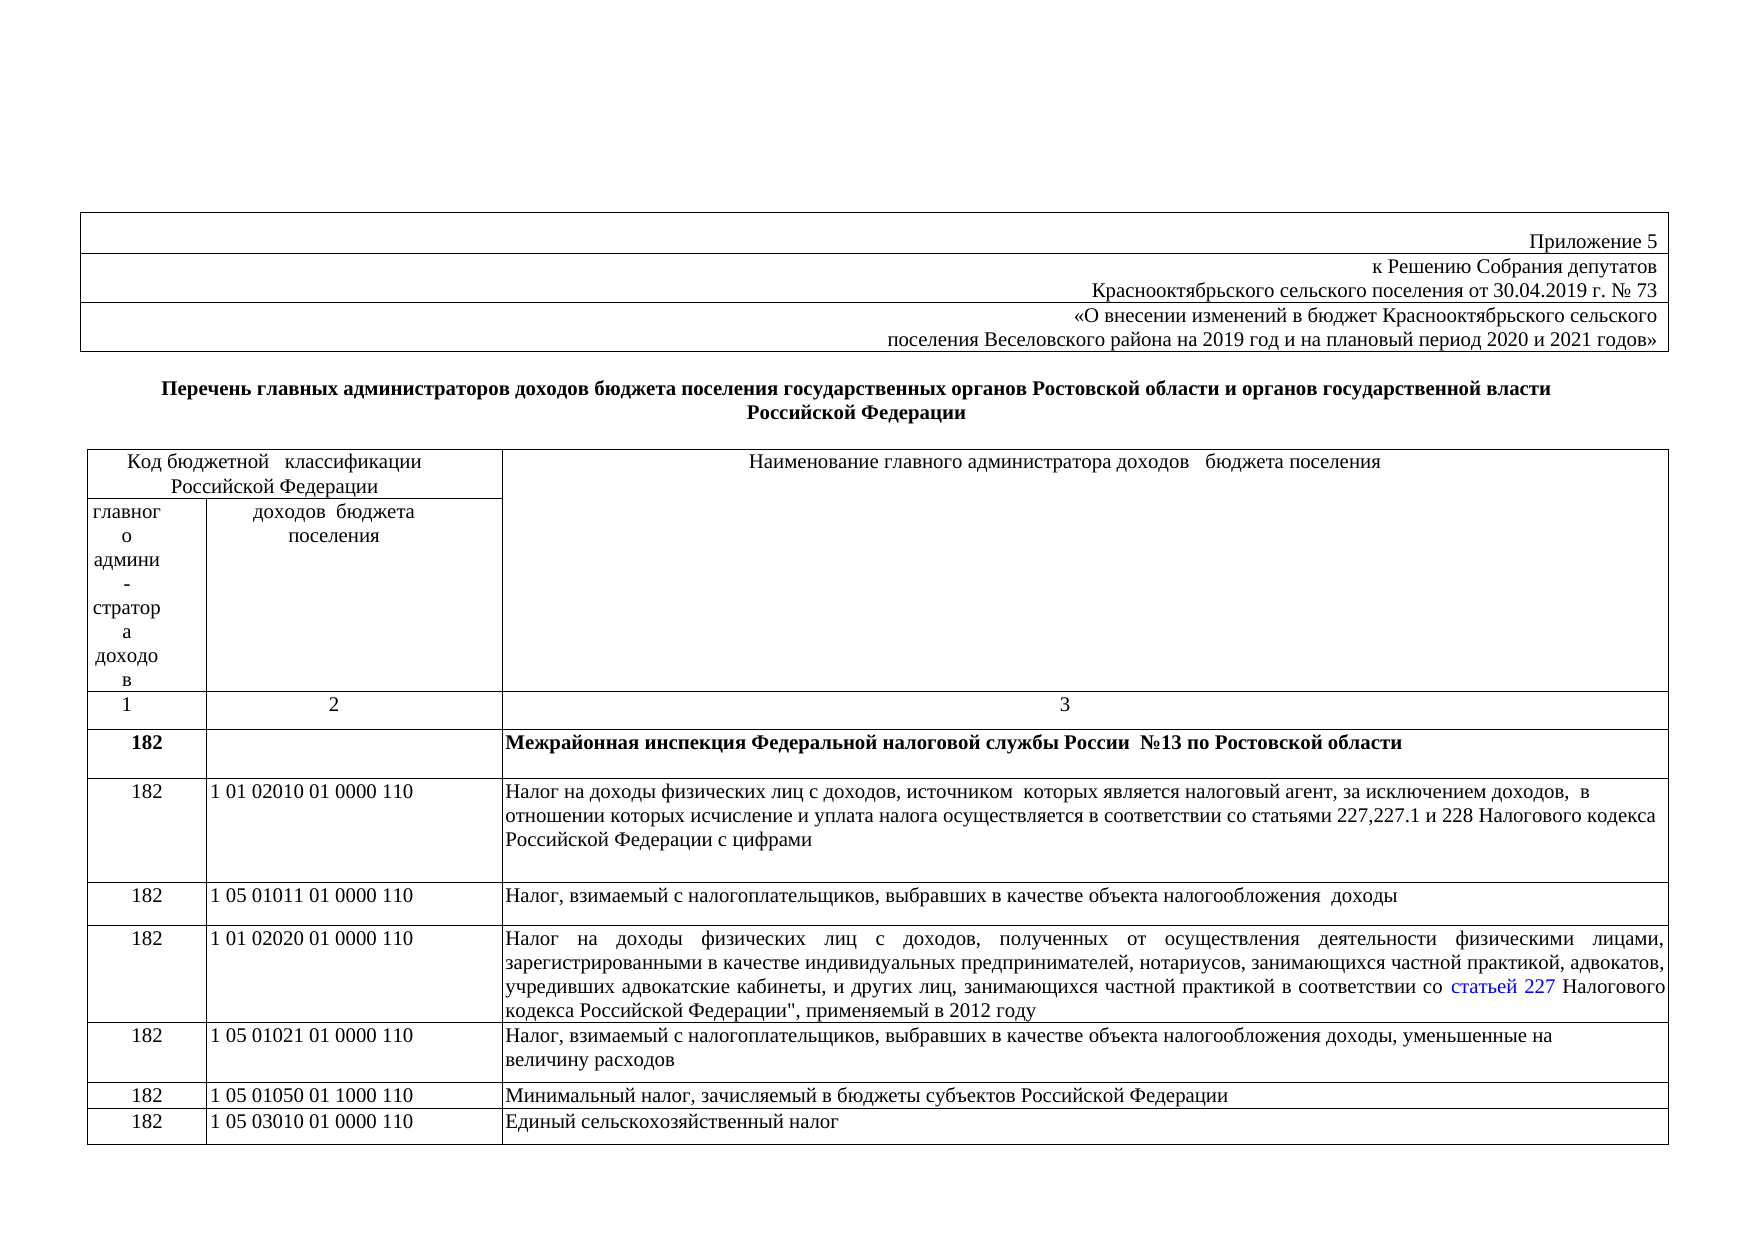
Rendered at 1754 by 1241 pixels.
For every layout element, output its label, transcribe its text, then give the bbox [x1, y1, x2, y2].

table_cell главного админи-стратора доходов [88, 499, 206, 691]
table_cell 1 [88, 692, 206, 729]
table_cell 182 [88, 883, 206, 925]
table_cell Единый сельскохозяйственный налог [503, 1109, 1668, 1144]
table_cell доходов бюджета поселения [207, 499, 502, 691]
table_cell Межрайонная инспекция Федеральной налоговой службы России №13 по Ростовской области [503, 730, 1668, 778]
table_cell [207, 730, 502, 778]
table_header Приложение 5 [81, 213, 1668, 253]
table_cell 1 05 03010 01 0000 110 [207, 1109, 502, 1144]
table_cell 1 05 01011 01 0000 110 [207, 883, 502, 925]
table_cell 1 01 02010 01 0000 110 [207, 779, 502, 882]
table_cell 3 [503, 692, 1668, 729]
table_cell 182 [88, 779, 206, 882]
table_cell Налог, взимаемый с налогоплательщиков, выбравших в качестве объекта налогообложения доходы [503, 883, 1668, 925]
table_cell Налог на доходы физических лиц с доходов, полученных от осуществления деятельности физическими лицами, зарегистрированными в качестве индивидуальных предпринимателей, нотариусов, занимающихся частной практикой, адвокатов, учредивших адвокатские кабинеты, и других лиц, занимающихся частной практикой в соответствии со статьей 227 Налогового кодекса Российской Федерации", применяемый в 2012 году [503, 926, 1668, 1022]
table_header Код бюджетной классификации Российской Федерации [88, 450, 502, 498]
table_cell 1 05 01021 01 0000 110 [207, 1023, 502, 1082]
table_cell 1 05 01050 01 1000 110 [207, 1083, 502, 1108]
table_cell 182 [88, 926, 206, 1022]
table_cell 182 [88, 730, 206, 778]
table_cell 182 [88, 1109, 206, 1144]
table_cell 182 [88, 1083, 206, 1108]
table_cell 182 [88, 1023, 206, 1082]
table_cell к Решению Собрания депутатов Краснооктябрьского сельского поселения от 30.04.2019 г. № 73 [81, 254, 1668, 302]
table_cell Налог на доходы физических лиц с доходов, источником которых является налоговый агент, за исключением доходов, в отношении которых исчисление и уплата налога осуществляется в соответствии со статьями 227,227.1 и 228 Налогового кодекса Российской Федерации с цифрами [503, 779, 1668, 882]
table_cell «О внесении изменений в бюджет Краснооктябрьского сельского поселения Веселовского района на 2019 год и на плановый период 2020 и 2021 годов» [81, 303, 1668, 351]
table_cell Налог, взимаемый с налогоплательщиков, выбравших в качестве объекта налогообложения доходы, уменьшенные на величину расходов [503, 1023, 1668, 1082]
table_cell 2 [207, 692, 502, 729]
table_cell 1 01 02020 01 0000 110 [207, 926, 502, 1022]
table_header Наименование главного администратора доходов бюджета поселения [503, 450, 1668, 691]
text Перечень главных администраторов доходов бюджета поселения государственных органов Ростовской области и органов государственной власти Российской Федерации [118, 376, 1594, 424]
table_cell Минимальный налог, зачисляемый в бюджеты субъектов Российской Федерации [503, 1083, 1668, 1108]
